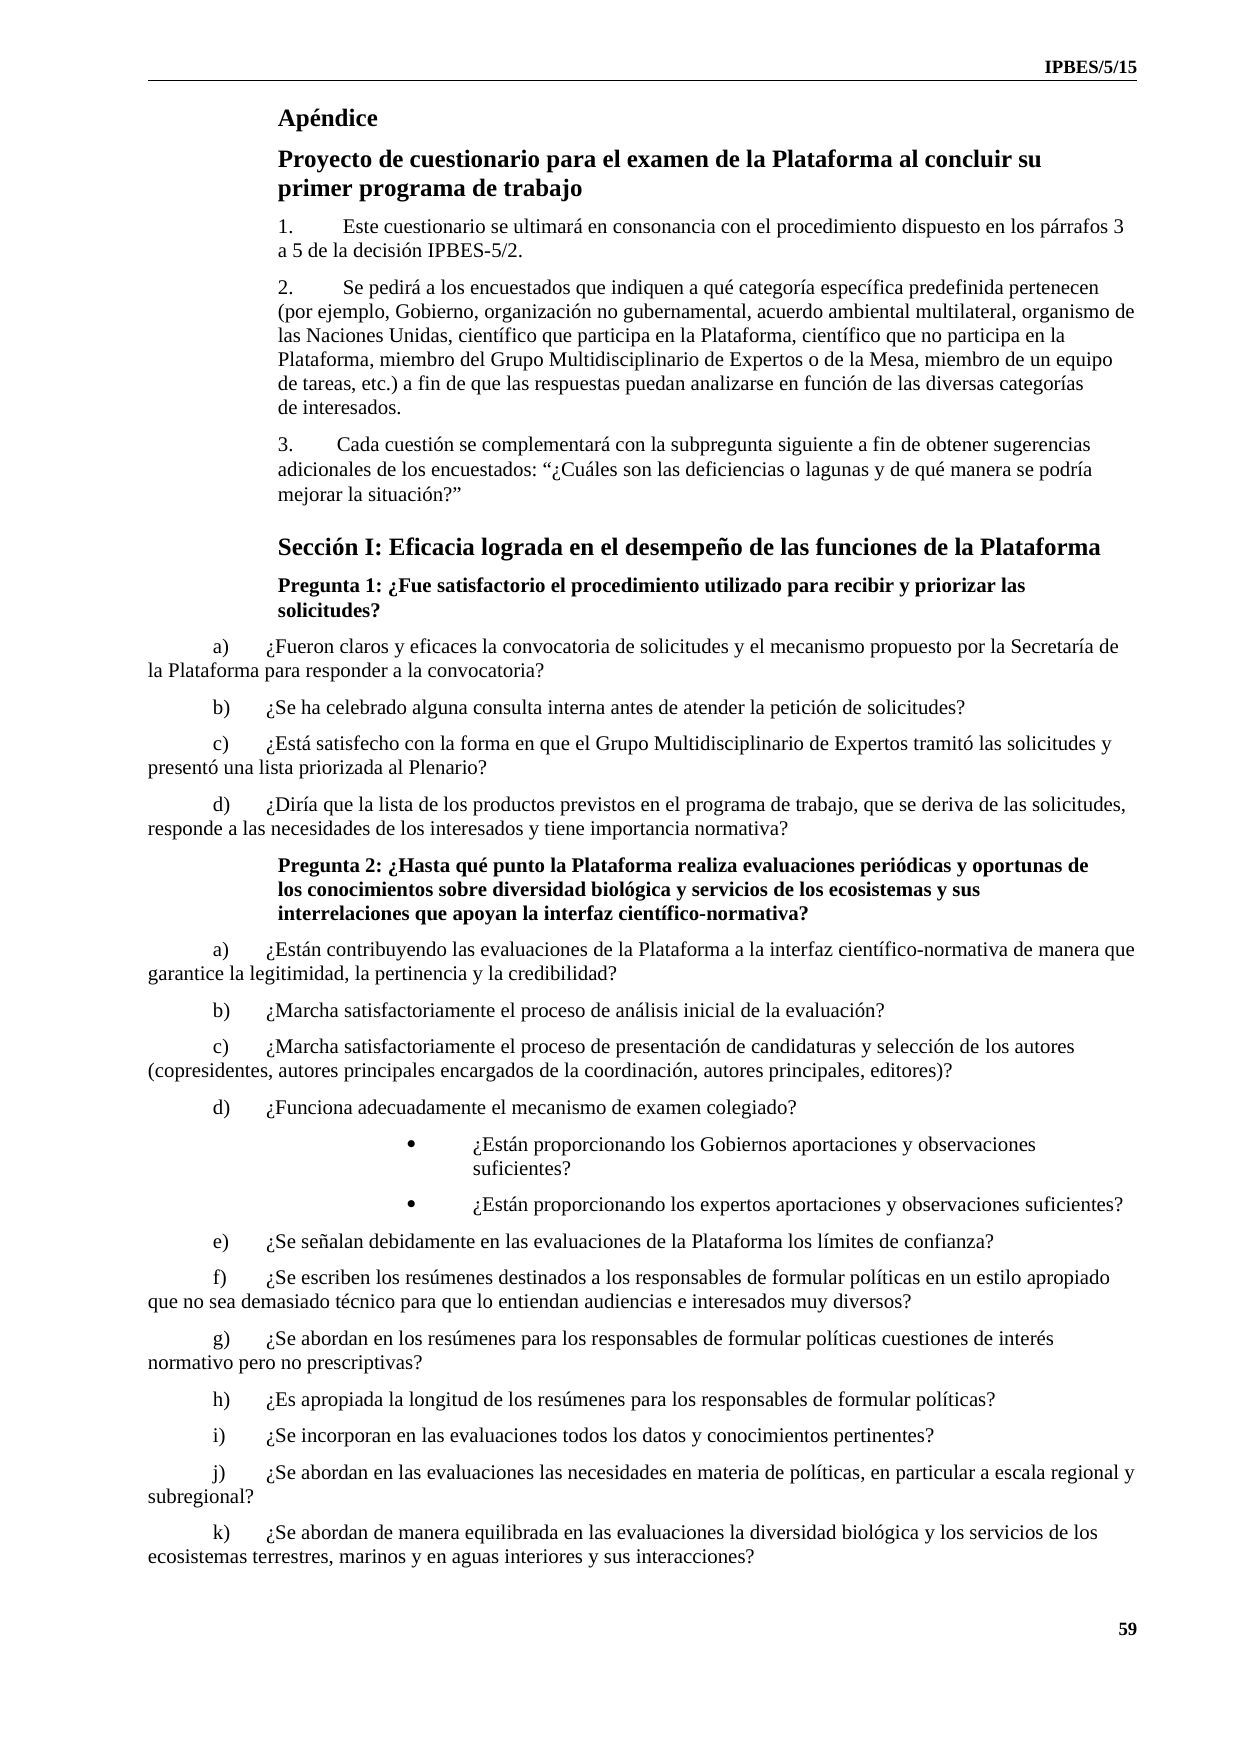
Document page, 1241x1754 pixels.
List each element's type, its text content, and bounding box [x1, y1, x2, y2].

list ¿Está satisfecho con la forma en que el Grupo Multidisciplinario de Expertos tramitó las solicitudes y presentó una lista priorizada al Plenario? [148, 731, 1137, 779]
list ¿Se señalan debidamente en las evaluaciones de la Plataforma los límites de confianza? [148, 1229, 1137, 1253]
text Pregunta 2: ¿Hasta qué punto la Plataforma realiza evaluaciones periódicas y oportunas de los conocimientos sobre diversidad biológica y servicios de los ecosistemas y sus interrelaciones que apoyan la interfaz científico-normativa? [148, 852, 1107, 925]
text Apéndice [148, 103, 1107, 132]
list ¿Se abordan en los resúmenes para los responsables de formular políticas cuestiones de interés normativo pero no prescriptivas? [148, 1326, 1137, 1374]
text Sección I: Eficacia lograda en el desempeño de las funciones de la Plataforma [148, 532, 1107, 561]
list ¿Marcha satisfactoriamente el proceso de presentación de candidaturas y selección de los autores (copresidentes, autores principales encargados de la coordinación, autores principales, editores)? [148, 1034, 1137, 1082]
list ¿Están proporcionando los expertos aportaciones y observaciones suficientes? [408, 1192, 1137, 1216]
list ¿Están proporcionando los Gobiernos aportaciones y observaciones suficientes? [408, 1132, 1137, 1180]
list ¿Es apropiada la longitud de los resúmenes para los responsables de formular políticas? [148, 1387, 1137, 1411]
list Cada cuestión se complementará con la subpregunta siguiente a fin de obtener sugerencias adicionales de los encuestados: “¿Cuáles son las deficiencias o lagunas y de qué manera se podría mejorar la situación?” [278, 432, 1137, 506]
list Este cuestionario se ultimará en consonancia con el procedimiento dispuesto en los párrafos 3 a 5 de la decisión IPBES-5/2. [278, 214, 1137, 262]
list ¿Marcha satisfactoriamente el proceso de análisis inicial de la evaluación? [148, 998, 1137, 1022]
list ¿Diría que la lista de los productos previstos en el programa de trabajo, que se deriva de las solicitudes, responde a las necesidades de los interesados y tiene importancia normativa? [148, 792, 1137, 840]
list ¿Fueron claros y eficaces la convocatoria de solicitudes y el mecanismo propuesto por la Secretaría de la Plataforma para responder a la convocatoria? [148, 634, 1137, 682]
text Proyecto de cuestionario para el examen de la Plataforma al concluir su primer programa de trabajo [148, 144, 1107, 202]
list ¿Se incorporan en las evaluaciones todos los datos y conocimientos pertinentes? [148, 1423, 1137, 1447]
list ¿Se abordan en las evaluaciones las necesidades en materia de políticas, en particular a escala regional y subregional? [148, 1460, 1137, 1508]
list ¿Funciona adecuadamente el mecanismo de examen colegiado? [148, 1095, 1137, 1119]
list ¿Están contribuyendo las evaluaciones de la Plataforma a la interfaz científico-normativa de manera que garantice la legitimidad, la pertinencia y la credibilidad? [148, 937, 1137, 985]
text Pregunta 1: ¿Fue satisfactorio el procedimiento utilizado para recibir y priorizar las solicitudes? [148, 573, 1107, 622]
list ¿Se escriben los resúmenes destinados a los responsables de formular políticas en un estilo apropiado que no sea demasiado técnico para que lo entiendan audiencias e interesados muy diversos? [148, 1265, 1137, 1313]
list ¿Se abordan de manera equilibrada en las evaluaciones la diversidad biológica y los servicios de los ecosistemas terrestres, marinos y en aguas interiores y sus interacciones? [148, 1520, 1137, 1568]
list ¿Se ha celebrado alguna consulta interna antes de atender la petición de solicitudes? [148, 695, 1137, 719]
list Se pedirá a los encuestados que indiquen a qué categoría específica predefinida pertenecen (por ejemplo, Gobierno, organización no gubernamental, acuerdo ambiental multilateral, organismo de las Naciones Unidas, científico que participa en la Plataforma, científico que no participa en la Plataforma, miembro del Grupo Multidisciplinario de Expertos o de la Mesa, miembro de un equipo de tareas, etc.) a fin de que las respuestas puedan analizarse en función de las diversas categorías de interesados. [278, 275, 1137, 419]
